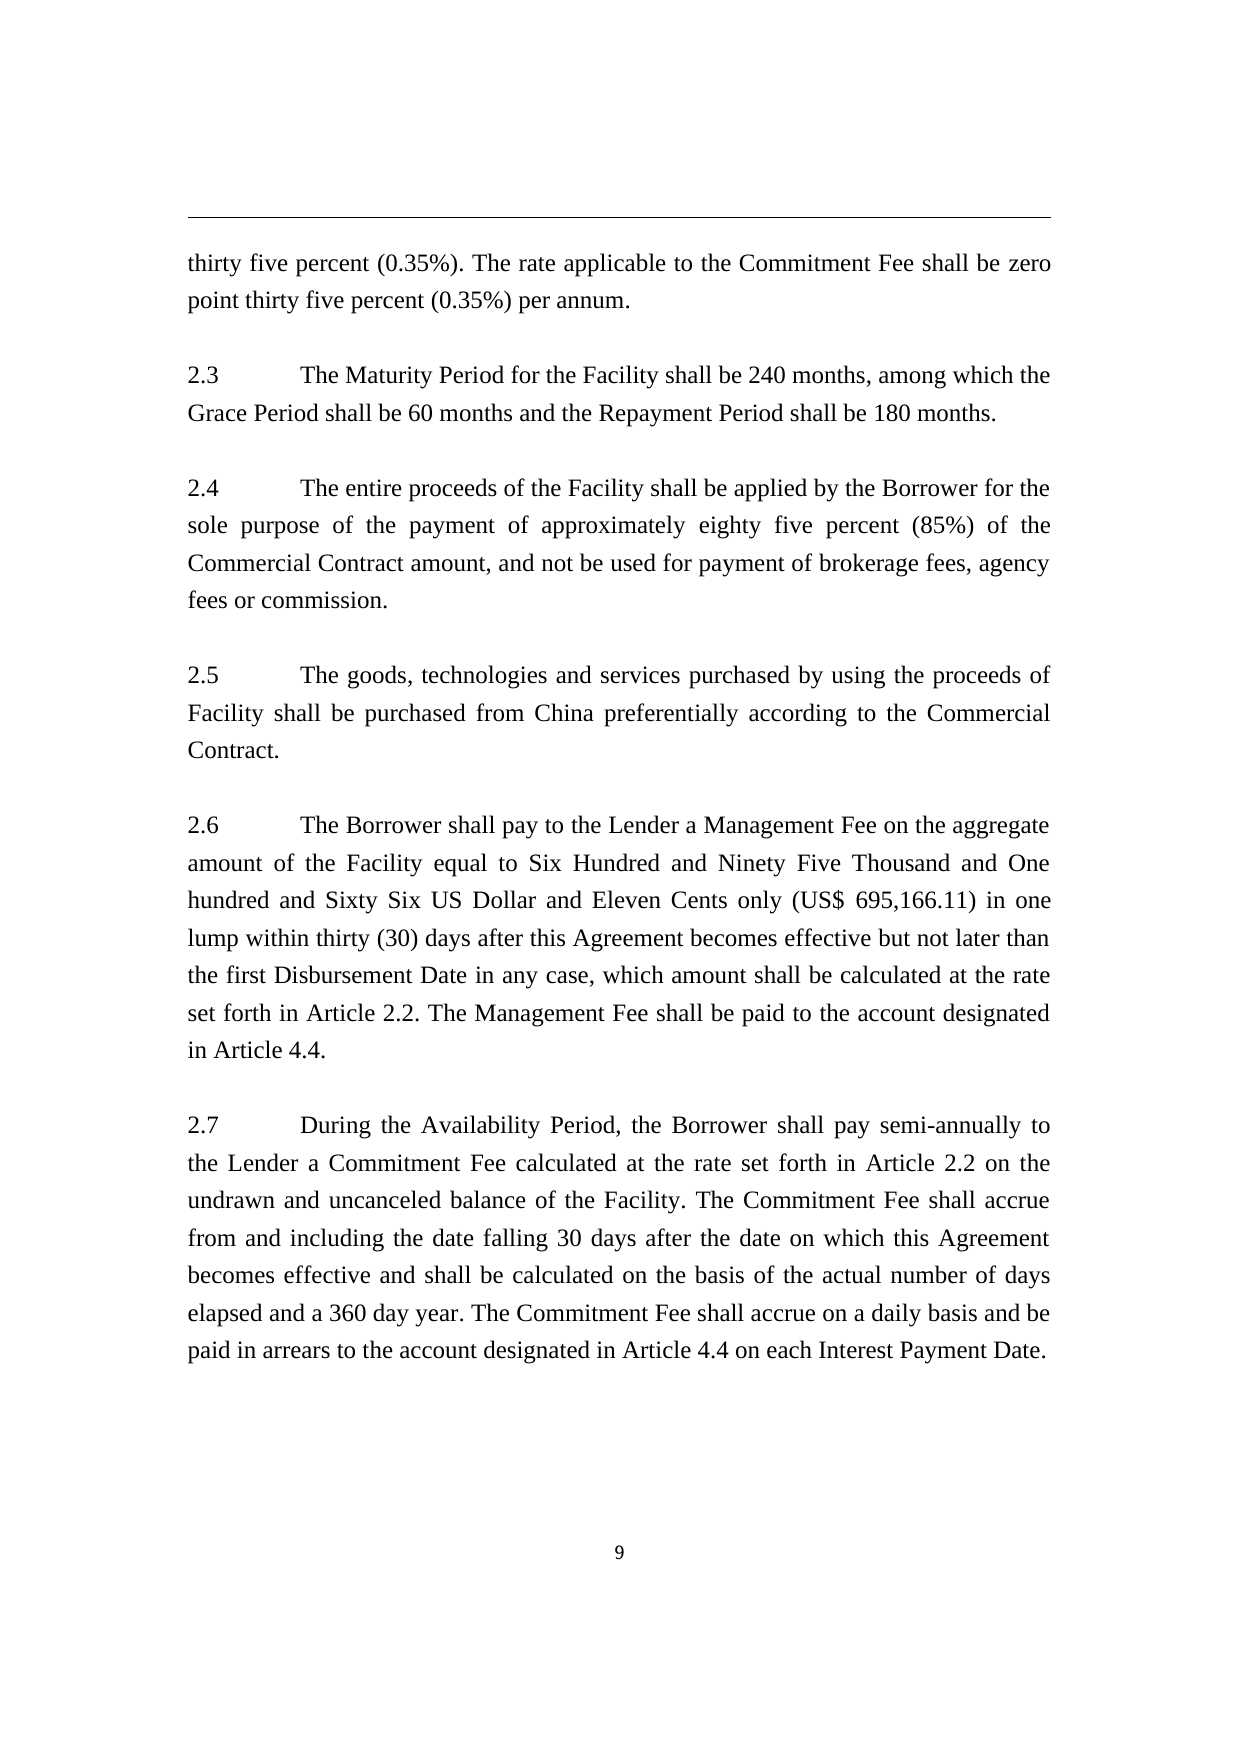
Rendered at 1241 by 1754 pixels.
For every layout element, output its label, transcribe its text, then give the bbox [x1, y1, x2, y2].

list The Borrower shall pay to the Lender a Management Fee on the aggregate amount of the Facility equal to Six Hundred and Ninety Five Thousand and One hundred and Sixty Six US Dollar and Eleven Cents only (US$ 695,166.11) in one lump within thirty (30) days after this Agreement becomes effective but not later than the first Disbursement Date in any case, which amount shall be calculated at the rate set forth in Article 2.2. The Management Fee shall be paid to the account designated in Article 4.4. [187, 804, 1051, 1066]
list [187, 241, 1051, 316]
list During the Availability Period, the Borrower shall pay semi-annually to the Lender a Commitment Fee calculated at the rate set forth in Article 2.2 on the undrawn and uncanceled balance of the Facility. The Commitment Fee shall accrue from and including the date falling 30 days after the date on which this Agreement becomes effective and shall be calculated on the basis of the actual number of days elapsed and a 360 day year. The Commitment Fee shall accrue on a daily basis and be paid in arrears to the account designated in Article 4.4 on each Interest Payment Date. [187, 1104, 1051, 1366]
list The entire proceeds of the Facility shall be applied by the Borrower for the sole purpose of the payment of approximately eighty five percent (85%) of the Commercial Contract amount, and not be used for payment of brokerage fees, agency fees or commission. [187, 466, 1051, 616]
list The goods, technologies and services purchased by using the proceeds of Facility shall be purchased from China preferentially according to the Commercial Contract. [187, 654, 1051, 766]
list The Maturity Period for the Facility shall be 240 months, among which the Grace Period shall be 60 months and the Repayment Period shall be 180 months. [187, 354, 1051, 429]
